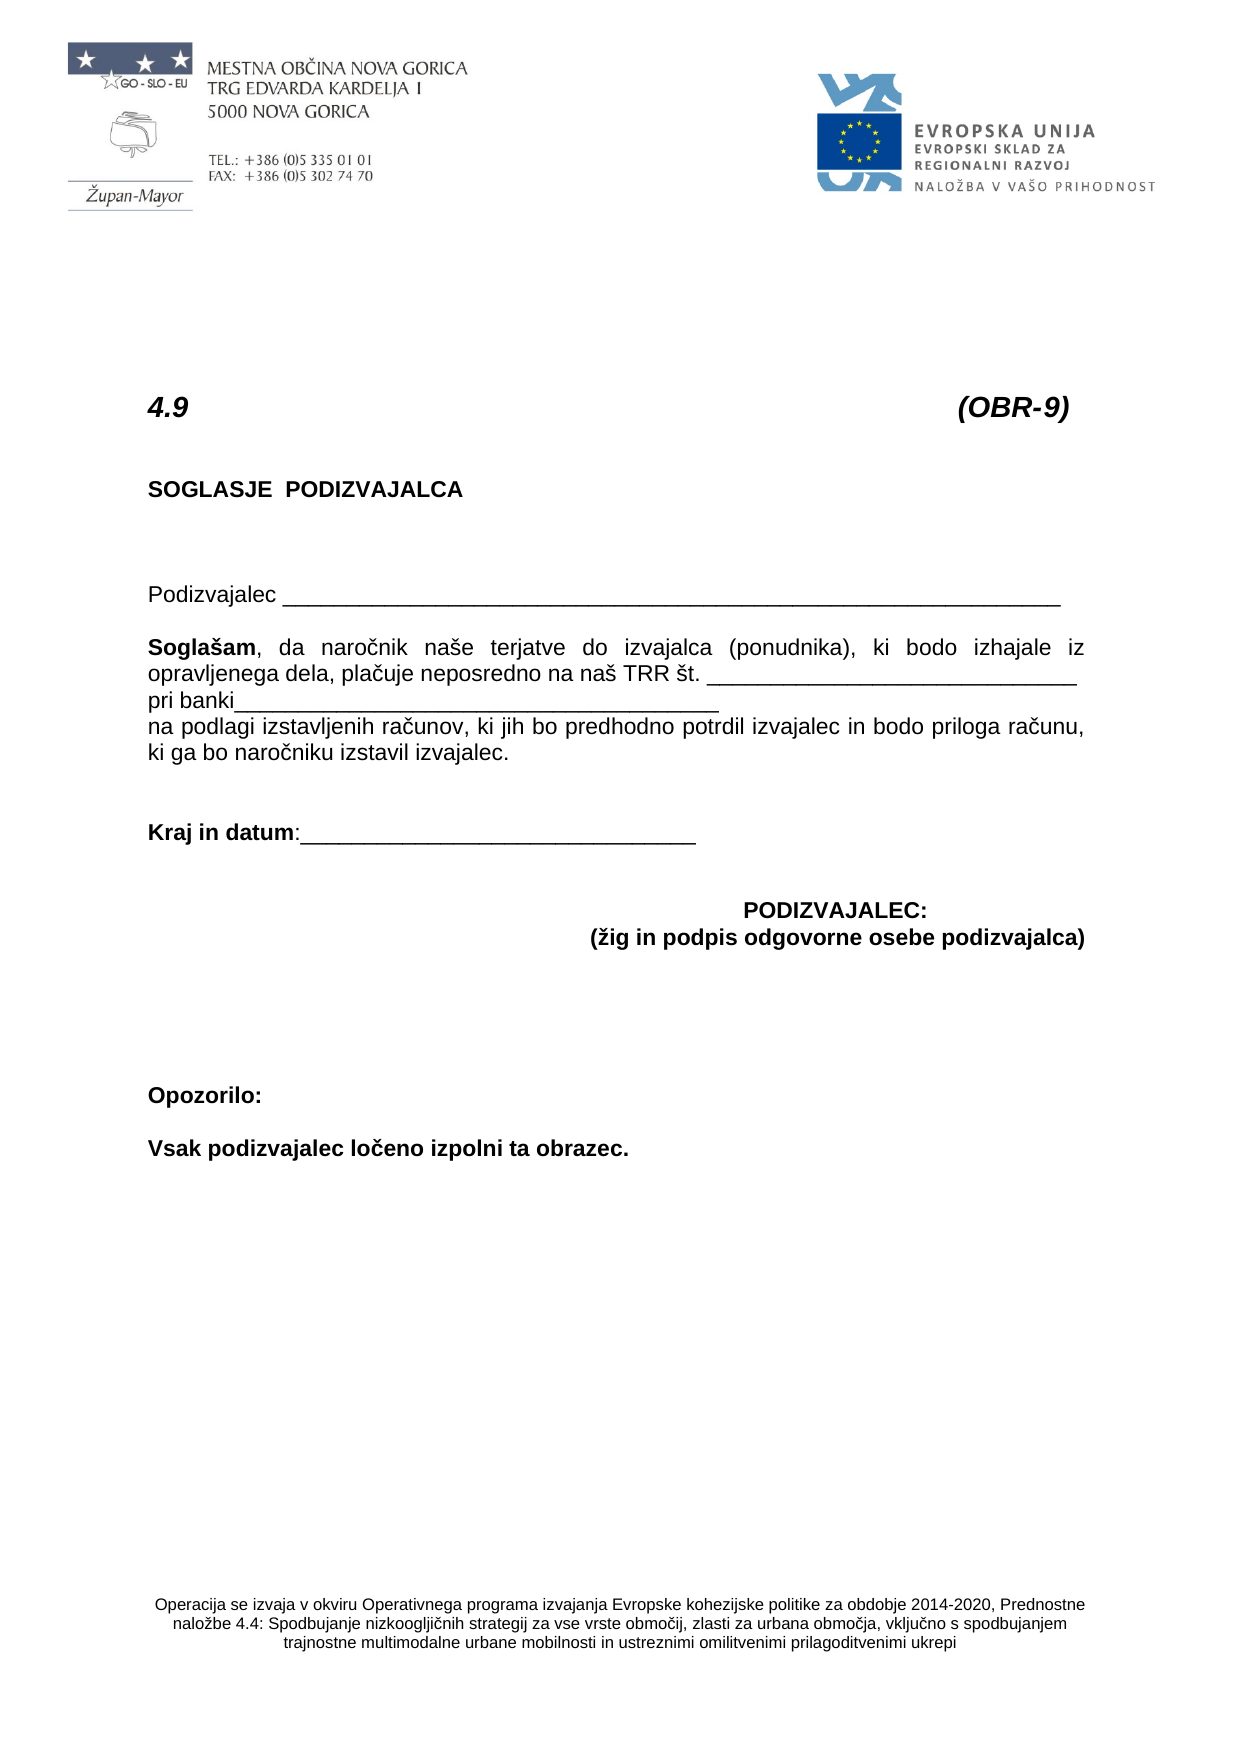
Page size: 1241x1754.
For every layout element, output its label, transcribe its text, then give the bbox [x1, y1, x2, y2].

text Opozorilo: [148, 1082, 1085, 1108]
text Podizvajalec _____________________________________________________________ [148, 581, 1085, 608]
text Soglašam, da naročnik naše terjatve do izvajalca (ponudnika), ki bodo izhajale iz opravljenega dela, plačuje neposredno na naš TRR št. _____________________________ [148, 634, 1085, 687]
text Kraj in datum:_______________________________ [148, 818, 1085, 845]
text pri banki______________________________________ [148, 687, 1085, 713]
picture [67, 42, 472, 215]
text PODIZVAJALEC: [148, 897, 1085, 924]
text Vsak podizvajalec ločeno izpolni ta obrazec. [148, 1135, 1085, 1161]
text na podlagi izstavljenih računov, ki jih bo predhodno potrdil izvajalec in bodo priloga računu, ki ga bo naročniku izstavil izvajalec. [148, 713, 1085, 766]
text (žig in podpis odgovorne osebe podizvajalca) [148, 924, 1085, 950]
picture [730, 23, 1202, 252]
text SOGLASJE PODIZVAJALCA [148, 476, 1085, 502]
list (OBR-9) [148, 389, 1093, 423]
